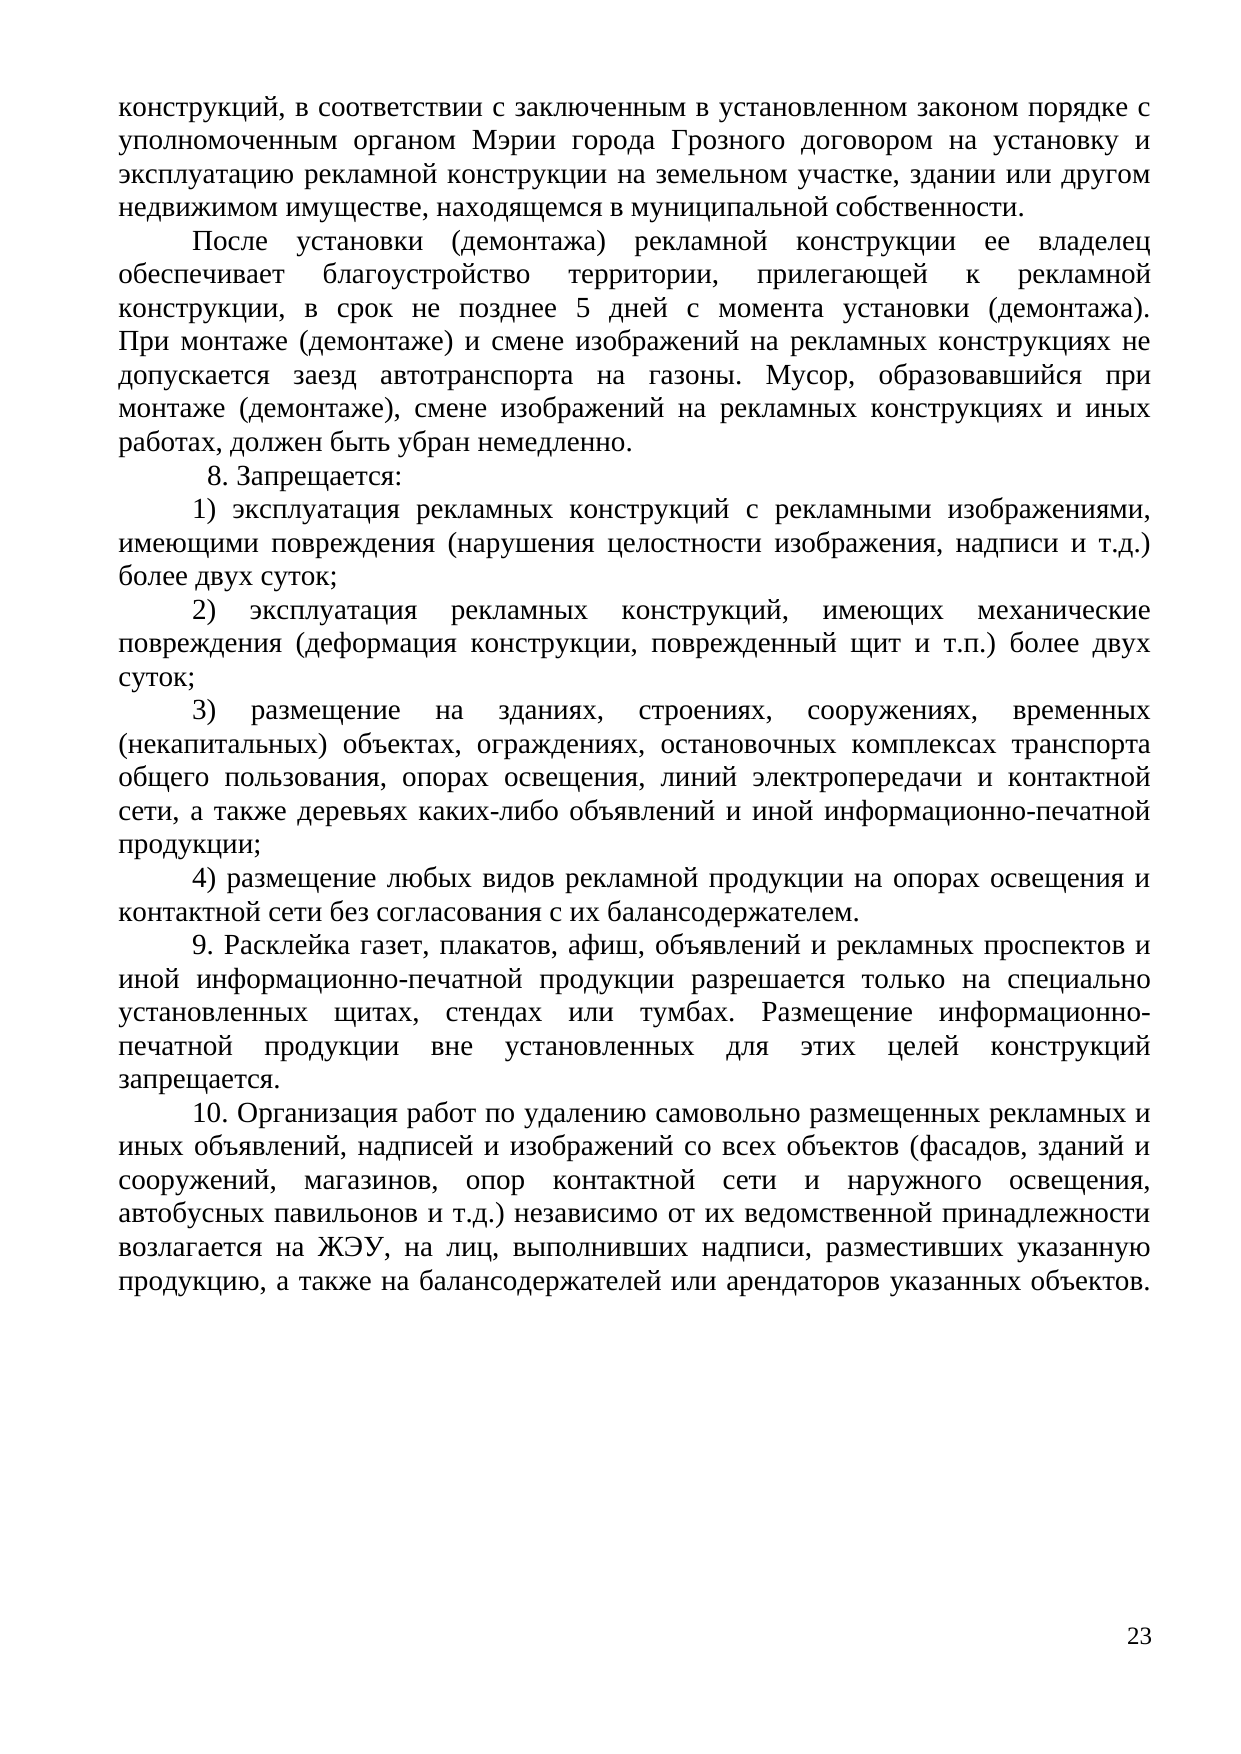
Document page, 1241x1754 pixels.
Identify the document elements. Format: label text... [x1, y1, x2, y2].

text 8. Запрещается: 1) эксплуатация рекламных конструкций с рекламными изображениями, имеющими повреждения (нарушения целостности изображения, надписи и т.д.) более двух суток; [118, 458, 1152, 592]
text 9. Расклейка газет, плакатов, афиш, объявлений и рекламных проспектов и иной информационно-печатной продукции разрешается только на специально установленных щитах, стендах или тумбах. Размещение информационно-печатной продукции вне установленных для этих целей конструкций запрещается. [118, 927, 1152, 1095]
text 4) размещение любых видов рекламной продукции на опорах освещения и контактной сети без согласования с их балансодержателем. [118, 860, 1152, 927]
text 10. Организация работ по удалению самовольно размещенных рекламных и иных объявлений, надписей и изображений со всех объектов (фасадов, зданий и сооружений, магазинов, опор контактной сети и наружного освещения, автобусных павильонов и т.д.) независимо от их ведомственной принадлежности возлагается на ЖЭУ, на лиц, выполнивших надписи, разместивших указанную продукцию, а также на балансодержателей или арендаторов указанных объектов. [118, 1095, 1152, 1325]
text После установки (демонтажа) рекламной конструкции ее владелец обеспечивает благоустройство территории, прилегающей к рекламной конструкции, в срок не позднее 5 дней с момента установки (демонтажа). При монтаже (демонтаже) и смене изображений на рекламных конструкциях не допускается заезд автотранспорта на газоны. Мусор, образовавшийся при монтаже (демонтаже), смене изображений на рекламных конструкциях и иных работах, должен быть убран немедленно. [118, 223, 1152, 458]
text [118, 89, 1152, 223]
text 2) эксплуатация рекламных конструкций, имеющих механические повреждения (деформация конструкции, поврежденный щит и т.п.) более двух суток; 3) размещение на зданиях, строениях, сооружениях, временных (некапитальных) объектах, ограждениях, остановочных комплексах транспорта общего пользования, опорах освещения, линий электропередачи и контактной сети, а также деревьях каких-либо объявлений и иной информационно-печатной продукции; [118, 592, 1152, 860]
